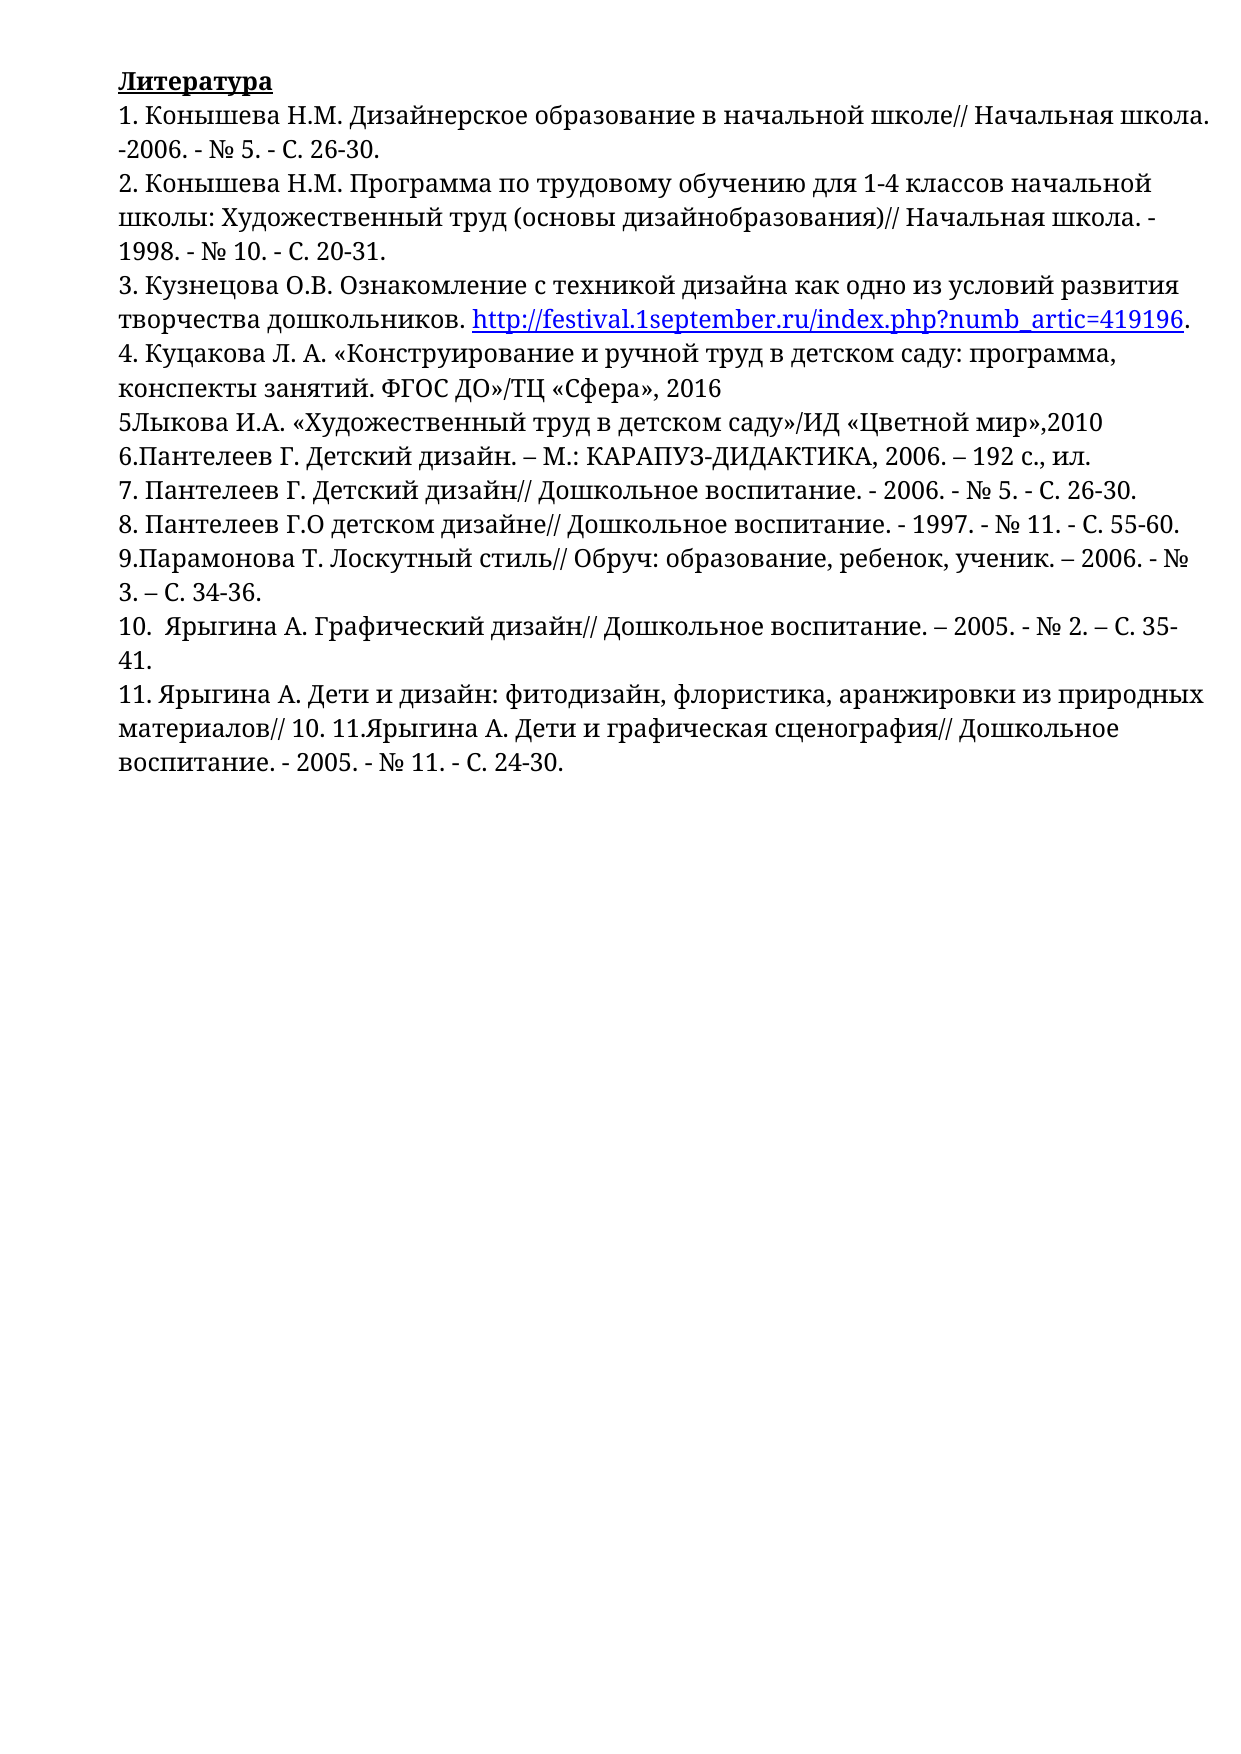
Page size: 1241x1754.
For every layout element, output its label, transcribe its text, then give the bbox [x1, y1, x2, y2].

text 7. Пантелеев Г. Детский дизайн// Дошкольное воспитание. - 2006. - № 5. - С. 26-30. [118, 472, 1211, 506]
text 5Лыкова И.А. «Художественный труд в детском саду»/ИД «Цветной мир»,2010 [118, 404, 1211, 438]
text 2. Конышева Н.М. Программа по трудовому обучению для 1-4 классов начальной школы: Художественный труд (основы дизайнобразования)// Начальная школа. - 1998. - № 10. - С. 20-31. [118, 166, 1211, 268]
text 1. Конышева Н.М. Дизайнерское образование в начальной школе// Начальная школа. -2006. - № 5. - С. 26-30. [118, 98, 1211, 166]
text 8. Пантелеев Г.О детском дизайне// Дошкольное воспитание. - 1997. - № 11. - С. 55-60. [118, 506, 1211, 541]
text 3. Кузнецова О.В. Ознакомление с техникой дизайна как одно из условий развития творчества дошкольников. http://festival.1september.ru/index.php?numb_artic=419196. [118, 268, 1211, 336]
text 10. Ярыгина А. Графический дизайн// Дошкольное воспитание. – 2005. - № 2. – С. 35-41. [118, 609, 1211, 677]
text 9.Парамонова Т. Лоскутный стиль// Обруч: образование, ребенок, ученик. – 2006. - № 3. – С. 34-36. [118, 541, 1211, 609]
text 6.Пантелеев Г. Детский дизайн. – М.: КАРАПУЗ-ДИДАКТИКА, 2006. – 192 с., ил. [118, 438, 1211, 472]
text 11. Ярыгина А. Дети и дизайн: фитодизайн, флористика, аранжировки из природных материалов// 10. 11.Ярыгина А. Дети и графическая сценография// Дошкольное воспитание. - 2005. - № 11. - С. 24-30. [118, 677, 1211, 779]
text Литература [118, 64, 1211, 98]
text 4. Куцакова Л. А. «Конструирование и ручной труд в детском саду: программа, конспекты занятий. ФГОС ДО»/ТЦ «Сфера», 2016 [118, 336, 1211, 404]
